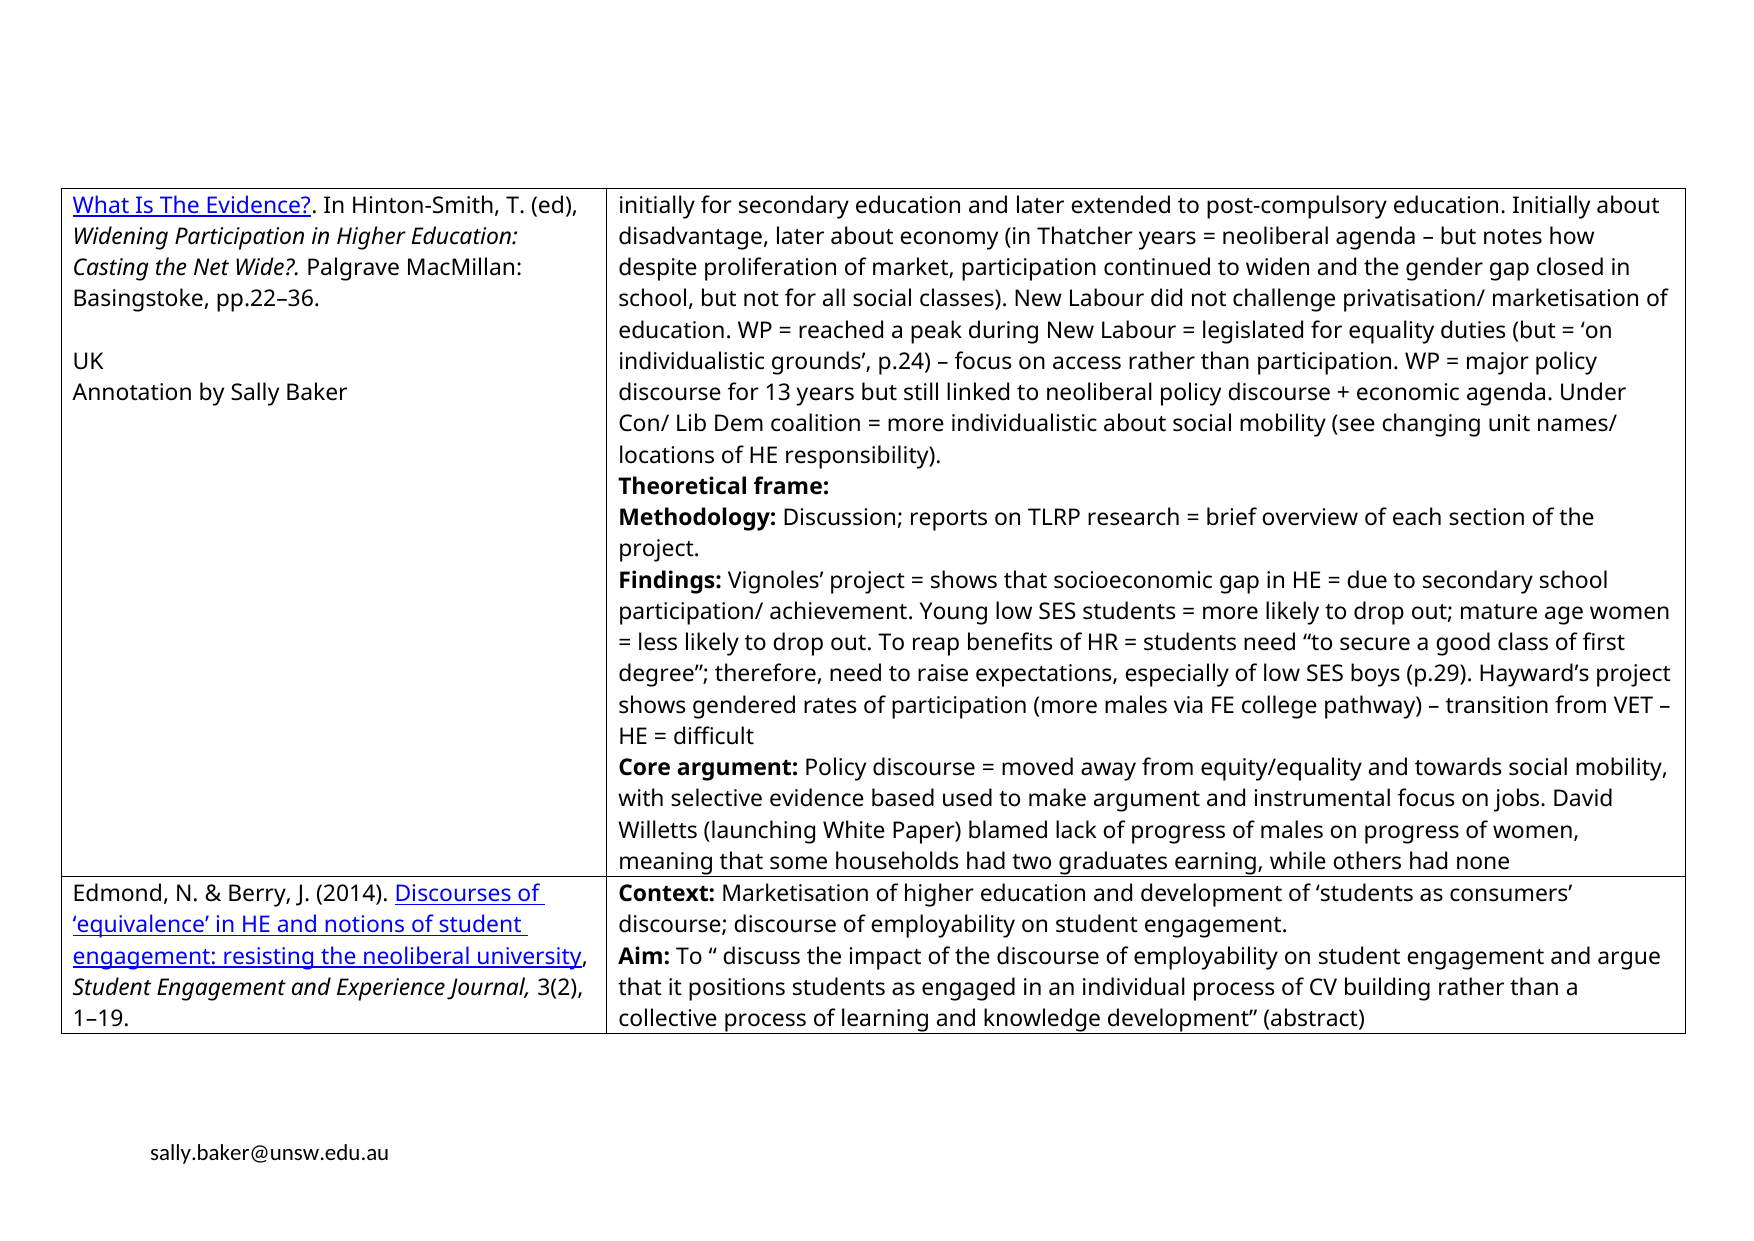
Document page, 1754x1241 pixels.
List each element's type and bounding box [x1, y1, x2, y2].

table_cell [62, 877, 606, 1033]
table_cell [62, 189, 606, 876]
table_cell [607, 189, 1685, 876]
table_cell [607, 877, 1685, 1033]
